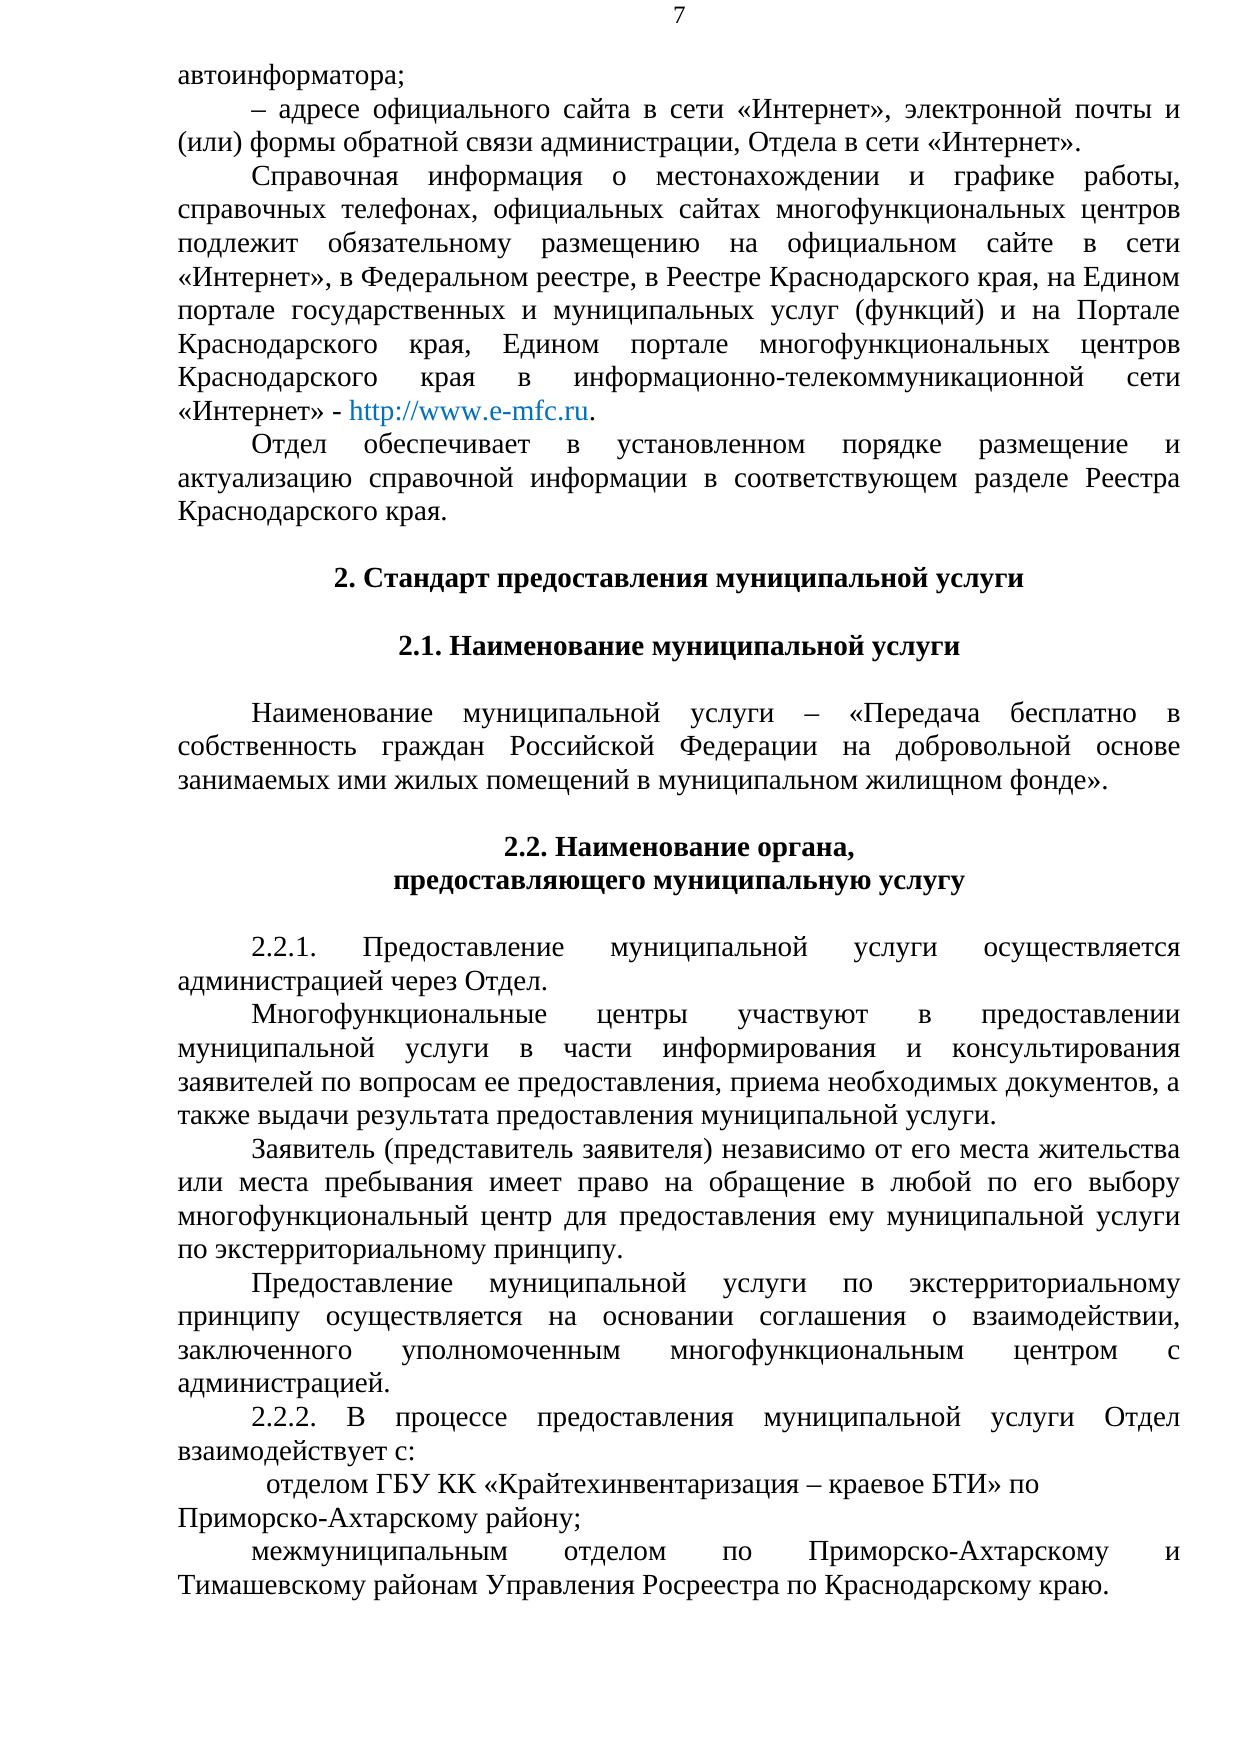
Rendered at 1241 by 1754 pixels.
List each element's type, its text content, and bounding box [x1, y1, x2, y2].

text Предоставление муниципальной услуги по экстерриториальному принципу осуществляется на основании соглашения о взаимодействии, заключенного уполномоченным многофункциональным центром с администрацией. [177, 1265, 1181, 1399]
text Отдел обеспечивает в установленном порядке размещение и актуализацию справочной информации в соответствующем разделе Реестра Краснодарского края. [177, 426, 1181, 527]
text 2. Стандарт предоставления муниципальной услуги [177, 561, 1181, 594]
text Справочная информация о местонахождении и графике работы, справочных телефонах, официальных сайтах многофункциональных центров подлежит обязательному размещению на официальном сайте в сети «Интернет», в Федеральном реестре, в Реестре Краснодарского края, на Едином портале государственных и муниципальных услуг (функций) и на Портале Краснодарского края, Едином портале многофункциональных центров Краснодарского края в информационно-телекоммуникационной сети «Интернет» - http://www.e-mfc.ru. [177, 158, 1181, 426]
text Наименование муниципальной услуги – «Передача бесплатно в собственность граждан Российской Федерации на добровольной основе занимаемых ими жилых помещений в муниципальном жилищном фонде». [177, 695, 1181, 795]
text Многофункциональные центры участвуют в предоставлении муниципальной услуги в части информирования и консультирования заявителей по вопросам ее предоставления, приема необходимых документов, а также выдачи результата предоставления муниципальной услуги. [177, 997, 1181, 1131]
text – адресе официального сайта в сети «Интернет», электронной почты и (или) формы обратной связи администрации, Отдела в сети «Интернет». [177, 91, 1181, 158]
text 2.2. Наименование органа, [177, 829, 1181, 862]
text межмуниципальным отделом по Приморско-Ахтарскому и Тимашевскому районам Управления Росреестра по Краснодарскому краю. [177, 1533, 1181, 1600]
text 2.2.2. В процессе предоставления муниципальной услуги Отдел взаимодействует с: [177, 1399, 1181, 1466]
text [177, 57, 1181, 91]
text 2.1. Наименование муниципальной услуги [177, 628, 1181, 661]
text 2.2.1. Предоставление муниципальной услуги осуществляется администрацией через Отдел. [177, 929, 1181, 997]
text отделом ГБУ КК «Крайтехинвентаризация – краевое БТИ» по Приморско-Ахтарскому району; [177, 1466, 1181, 1533]
text Заявитель (представитель заявителя) независимо от его места жительства или места пребывания имеет право на обращение в любой по его выбору многофункциональный центр для предоставления ему муниципальной услуги по экстерриториальному принципу. [177, 1131, 1181, 1265]
text предоставляющего муниципальную услугу [177, 862, 1181, 896]
